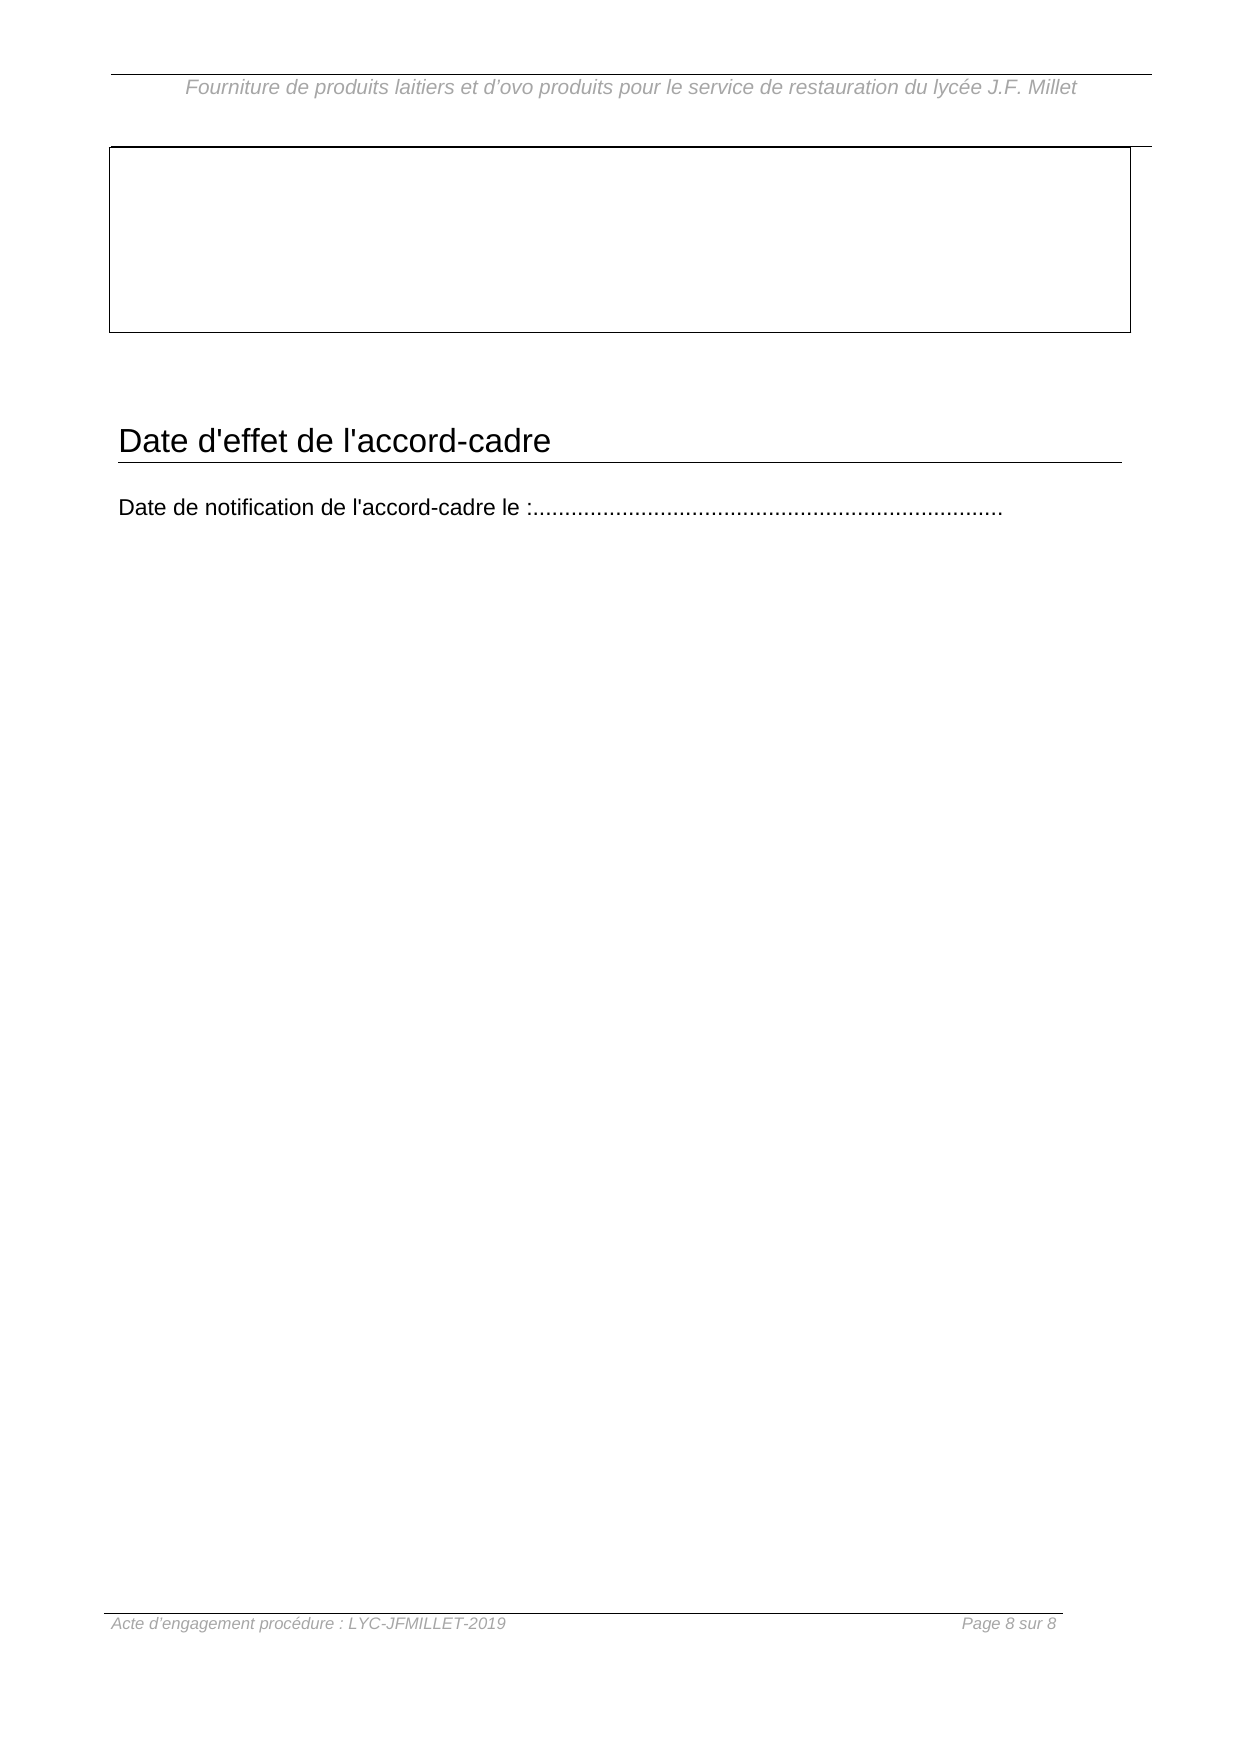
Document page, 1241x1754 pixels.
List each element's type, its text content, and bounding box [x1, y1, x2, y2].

text Date d'effet de l'accord-cadre [118, 421, 1122, 462]
text Date de notification de l'accord-cadre le : [118, 494, 1122, 520]
